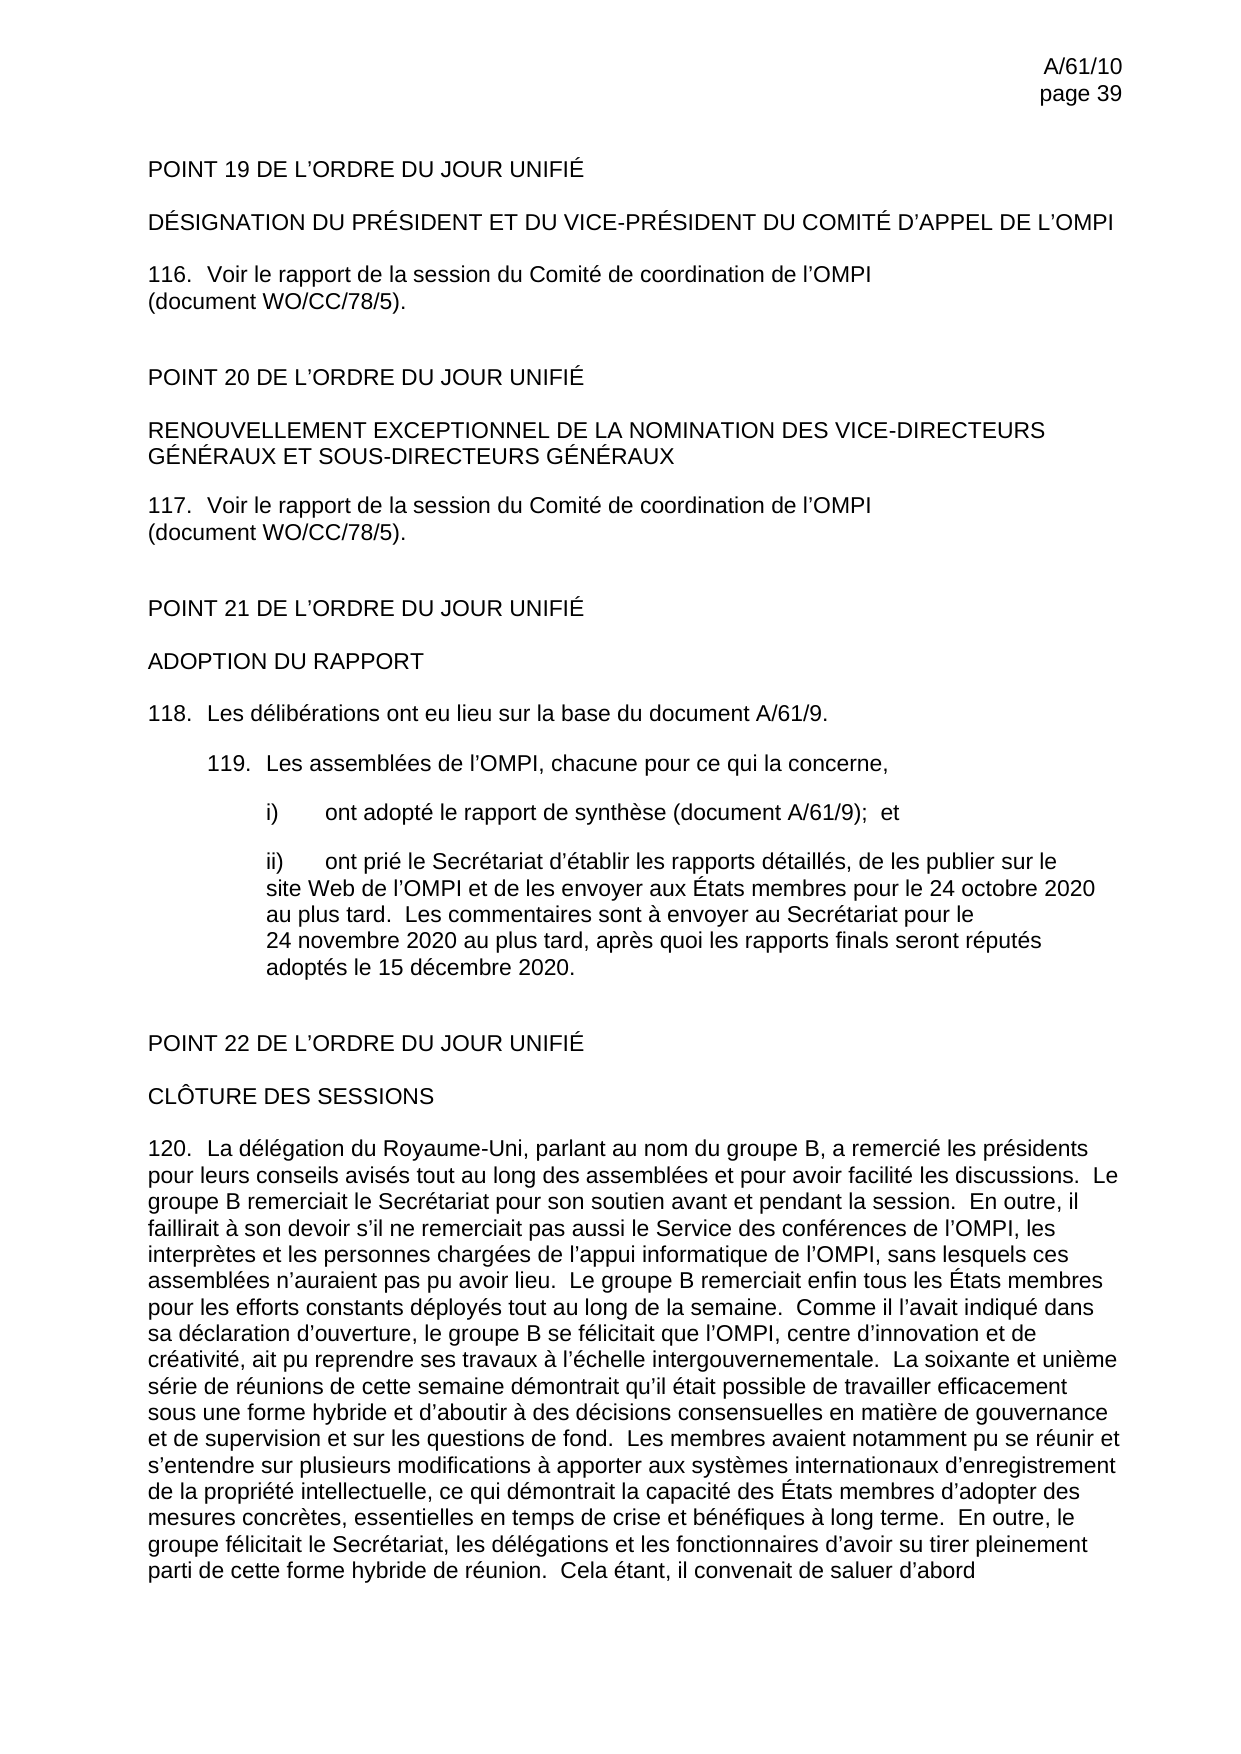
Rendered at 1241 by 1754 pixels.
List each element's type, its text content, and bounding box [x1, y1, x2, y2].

text Les assemblées de l’OMPI, chacune pour ce qui la concerne, [207, 750, 1122, 776]
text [148, 261, 1122, 314]
list ont adopté le rapport de synthèse (document A/61/9); et [266, 799, 1122, 825]
text Renouvellement exceptionnel de la nomination des vice-directeurs généraux et sous-directeurs généraux [148, 417, 1122, 469]
text Les délibérations ont eu lieu sur la base du document A/61/9. [148, 700, 1122, 727]
text Voir le rapport de la session du Comité de coordination de l’OMPI (document WO/CC/78/5). [148, 492, 1122, 545]
text Point 21 de l’ordre du jour unifié Adoption du rapport [148, 595, 1122, 674]
text Point 19 de l’ordre du jour unifié Désignation du président et du vice-président du Comité d’appel de l’OMPI [148, 156, 1122, 235]
list ont prié le Secrétariat d’établir les rapports détaillés, de les publier sur le site Web de l’OMPI et de les envoyer aux États membres pour le 24 octobre 2020 au plus tard. Les commentaires sont à envoyer au Secrétariat pour le 24 novembre 2020 au plus tard, après quoi les rapports finals seront réputés adoptés le 15 décembre 2020. [266, 848, 1122, 980]
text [148, 1135, 1122, 1583]
text Point 20 de l’ordre du jour unifié [148, 364, 1122, 390]
text Point 22 de l’ordre du jour unifié Clôture des sessions [148, 1030, 1122, 1109]
